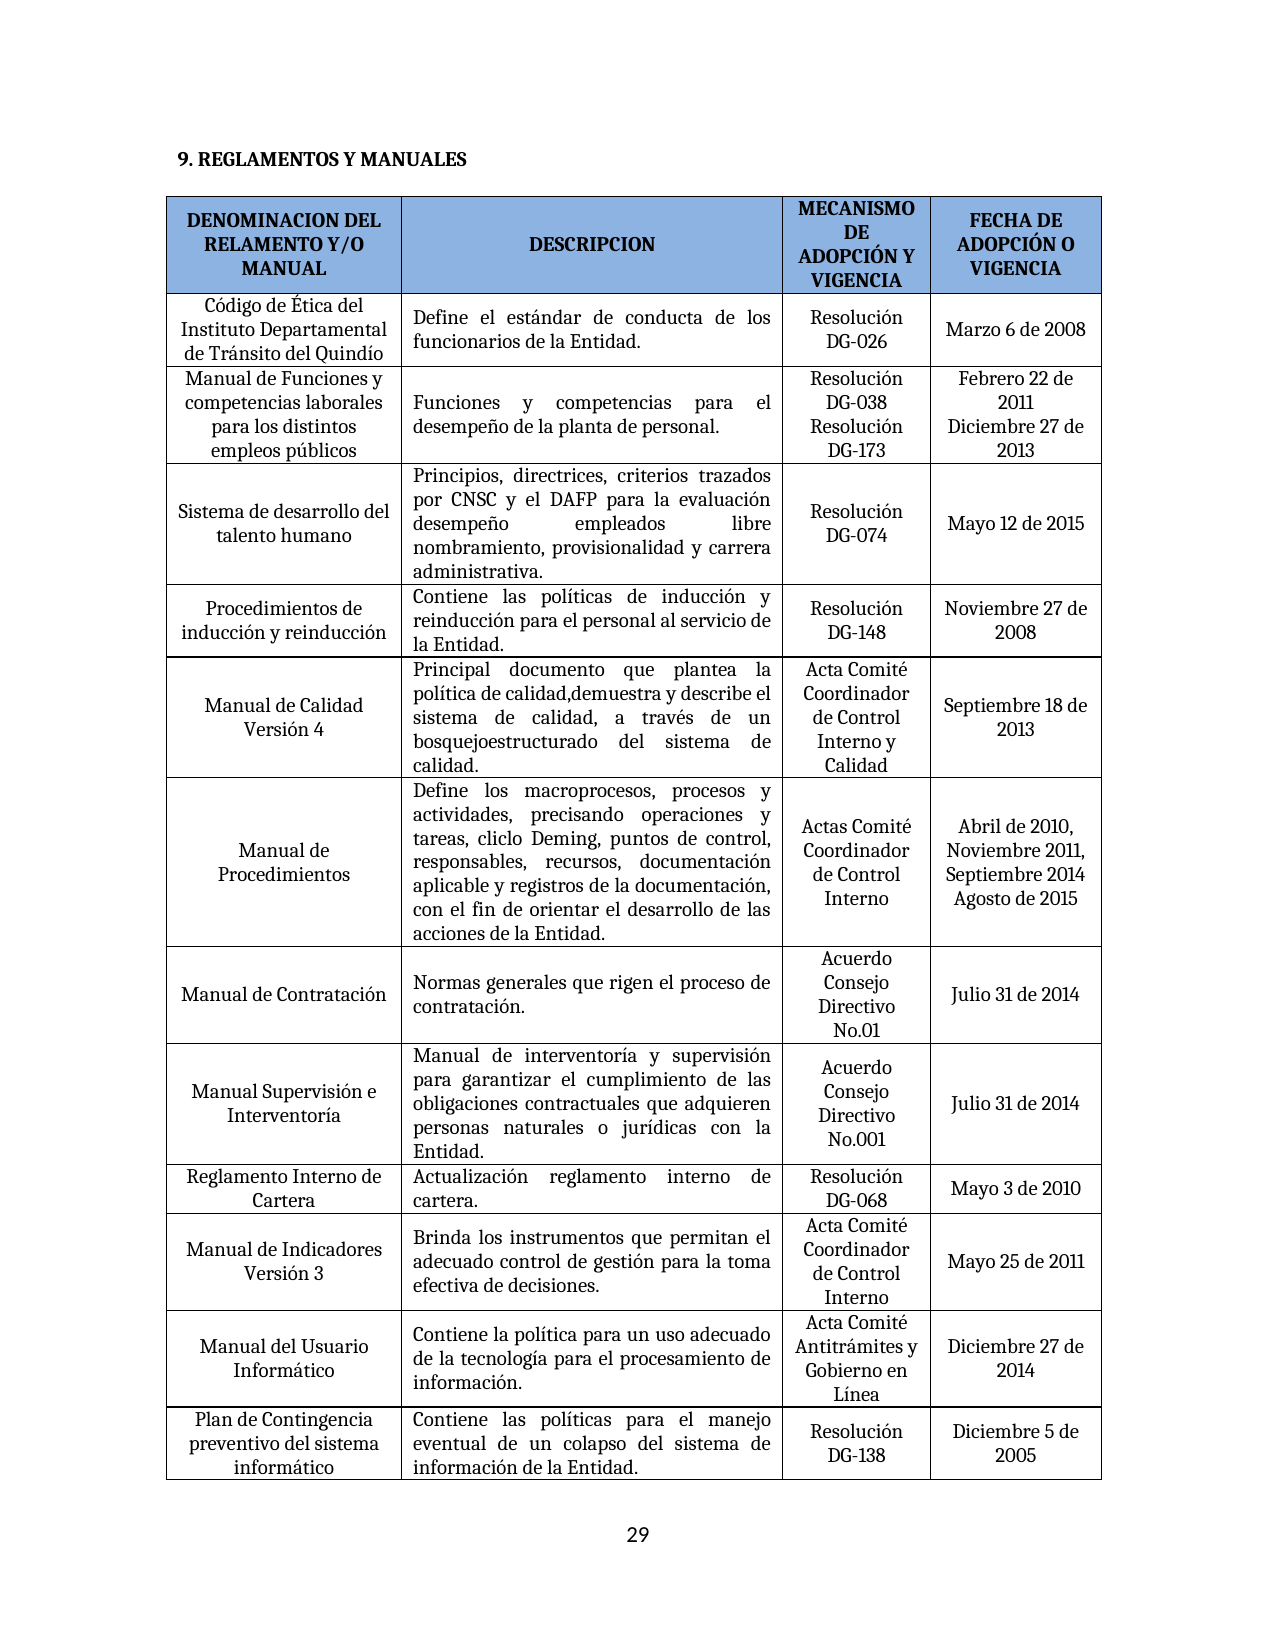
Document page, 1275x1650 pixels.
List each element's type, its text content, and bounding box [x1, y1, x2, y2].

table_cell Acta Comité Coordinador de Control Interno [783, 1214, 930, 1309]
table_cell Actualización reglamento interno de cartera. [402, 1165, 782, 1213]
table_cell Principal documento que plantea la política de calidad,demuestra y describe el sistema de calidad, a través de un bosquejoestructurado del sistema de calidad. [402, 658, 782, 777]
table_cell Resolución DG-138 [783, 1408, 930, 1479]
table_cell Sistema de desarrollo del talento humano [167, 464, 401, 583]
table_cell Funciones y competencias para el desempeño de la planta de personal. [402, 367, 782, 463]
text 9. REGLAMENTOS Y MANUALES [177, 148, 1098, 172]
table_cell Resolución DG-068 [783, 1165, 930, 1213]
table_cell Manual de Calidad Versión 4 [167, 658, 401, 777]
table_cell Julio 31 de 2014 [931, 947, 1101, 1043]
table_cell Septiembre 18 de 2013 [931, 658, 1101, 777]
table_cell Resolución DG-026 [783, 294, 930, 366]
table_cell Diciembre 27 de 2014 [931, 1311, 1101, 1406]
table_cell Contiene las políticas para el manejo eventual de un colapso del sistema de información de la Entidad. [402, 1408, 782, 1479]
table_cell Mayo 25 de 2011 [931, 1214, 1101, 1309]
table_cell Mayo 3 de 2010 [931, 1165, 1101, 1213]
table_cell Normas generales que rigen el proceso de contratación. [402, 947, 782, 1043]
table_cell Define los macroprocesos, procesos y actividades, precisando operaciones y tareas, cliclo Deming, puntos de control, responsables, recursos, documentación aplicable y registros de la documentación, con el fin de orientar el desarrollo de las acciones de la Entidad. [402, 778, 782, 946]
table_cell Plan de Contingencia preventivo del sistema informático [167, 1408, 401, 1479]
table_header DENOMINACION DEL RELAMENTO Y/O MANUAL [167, 197, 401, 293]
table_cell Mayo 12 de 2015 [931, 464, 1101, 583]
table_cell Resolución DG-074 [783, 464, 930, 583]
table_cell Acta Comité Coordinador de Control Interno y Calidad [783, 658, 930, 777]
table_cell Resolución DG-148 [783, 585, 930, 656]
table_cell Manual Supervisión e Interventoría [167, 1044, 401, 1164]
table_cell Resolución DG-038 Resolución DG-173 [783, 367, 930, 463]
table_cell Manual del Usuario Informático [167, 1311, 401, 1406]
table_cell Noviembre 27 de 2008 [931, 585, 1101, 656]
table_cell Acuerdo Consejo Directivo No.001 [783, 1044, 930, 1164]
table_cell Marzo 6 de 2008 [931, 294, 1101, 366]
table_cell Principios, directrices, criterios trazados por CNSC y el DAFP para la evaluación desempeño empleados libre nombramiento, provisionalidad y carrera administrativa. [402, 464, 782, 583]
table_cell Manual de Procedimientos [167, 778, 401, 946]
table_cell Febrero 22 de 2011 Diciembre 27 de 2013 [931, 367, 1101, 463]
table_cell Abril de 2010, Noviembre 2011, Septiembre 2014 Agosto de 2015 [931, 778, 1101, 946]
table_cell Acuerdo Consejo Directivo No.01 [783, 947, 930, 1043]
table_cell Manual de Funciones y competencias laborales para los distintos empleos públicos [167, 367, 401, 463]
table_cell Acta Comité Antitrámites y Gobierno en Línea [783, 1311, 930, 1406]
table_cell Brinda los instrumentos que permitan el adecuado control de gestión para la toma efectiva de decisiones. [402, 1214, 782, 1309]
table_cell Julio 31 de 2014 [931, 1044, 1101, 1164]
table_cell Manual de interventoría y supervisión para garantizar el cumplimiento de las obligaciones contractuales que adquieren personas naturales o jurídicas con la Entidad. [402, 1044, 782, 1164]
table_cell Manual de Indicadores Versión 3 [167, 1214, 401, 1309]
table_header MECANISMO DE ADOPCIÓN Y VIGENCIA [783, 197, 930, 293]
table_header DESCRIPCION [402, 197, 782, 293]
table_header FECHA DE ADOPCIÓN O VIGENCIA [931, 197, 1101, 293]
table_cell Contiene la política para un uso adecuado de la tecnología para el procesamiento de información. [402, 1311, 782, 1406]
table_cell Diciembre 5 de 2005 [931, 1408, 1101, 1479]
table_cell Actas Comité Coordinador de Control Interno [783, 778, 930, 946]
table_cell Procedimientos de inducción y reinducción [167, 585, 401, 656]
table_cell Contiene las políticas de inducción y reinducción para el personal al servicio de la Entidad. [402, 585, 782, 656]
table_cell Manual de Contratación [167, 947, 401, 1043]
table_cell Define el estándar de conducta de los funcionarios de la Entidad. [402, 294, 782, 366]
table_cell Reglamento Interno de Cartera [167, 1165, 401, 1213]
table_cell Código de Ética del Instituto Departamental de Tránsito del Quindío [167, 294, 401, 366]
